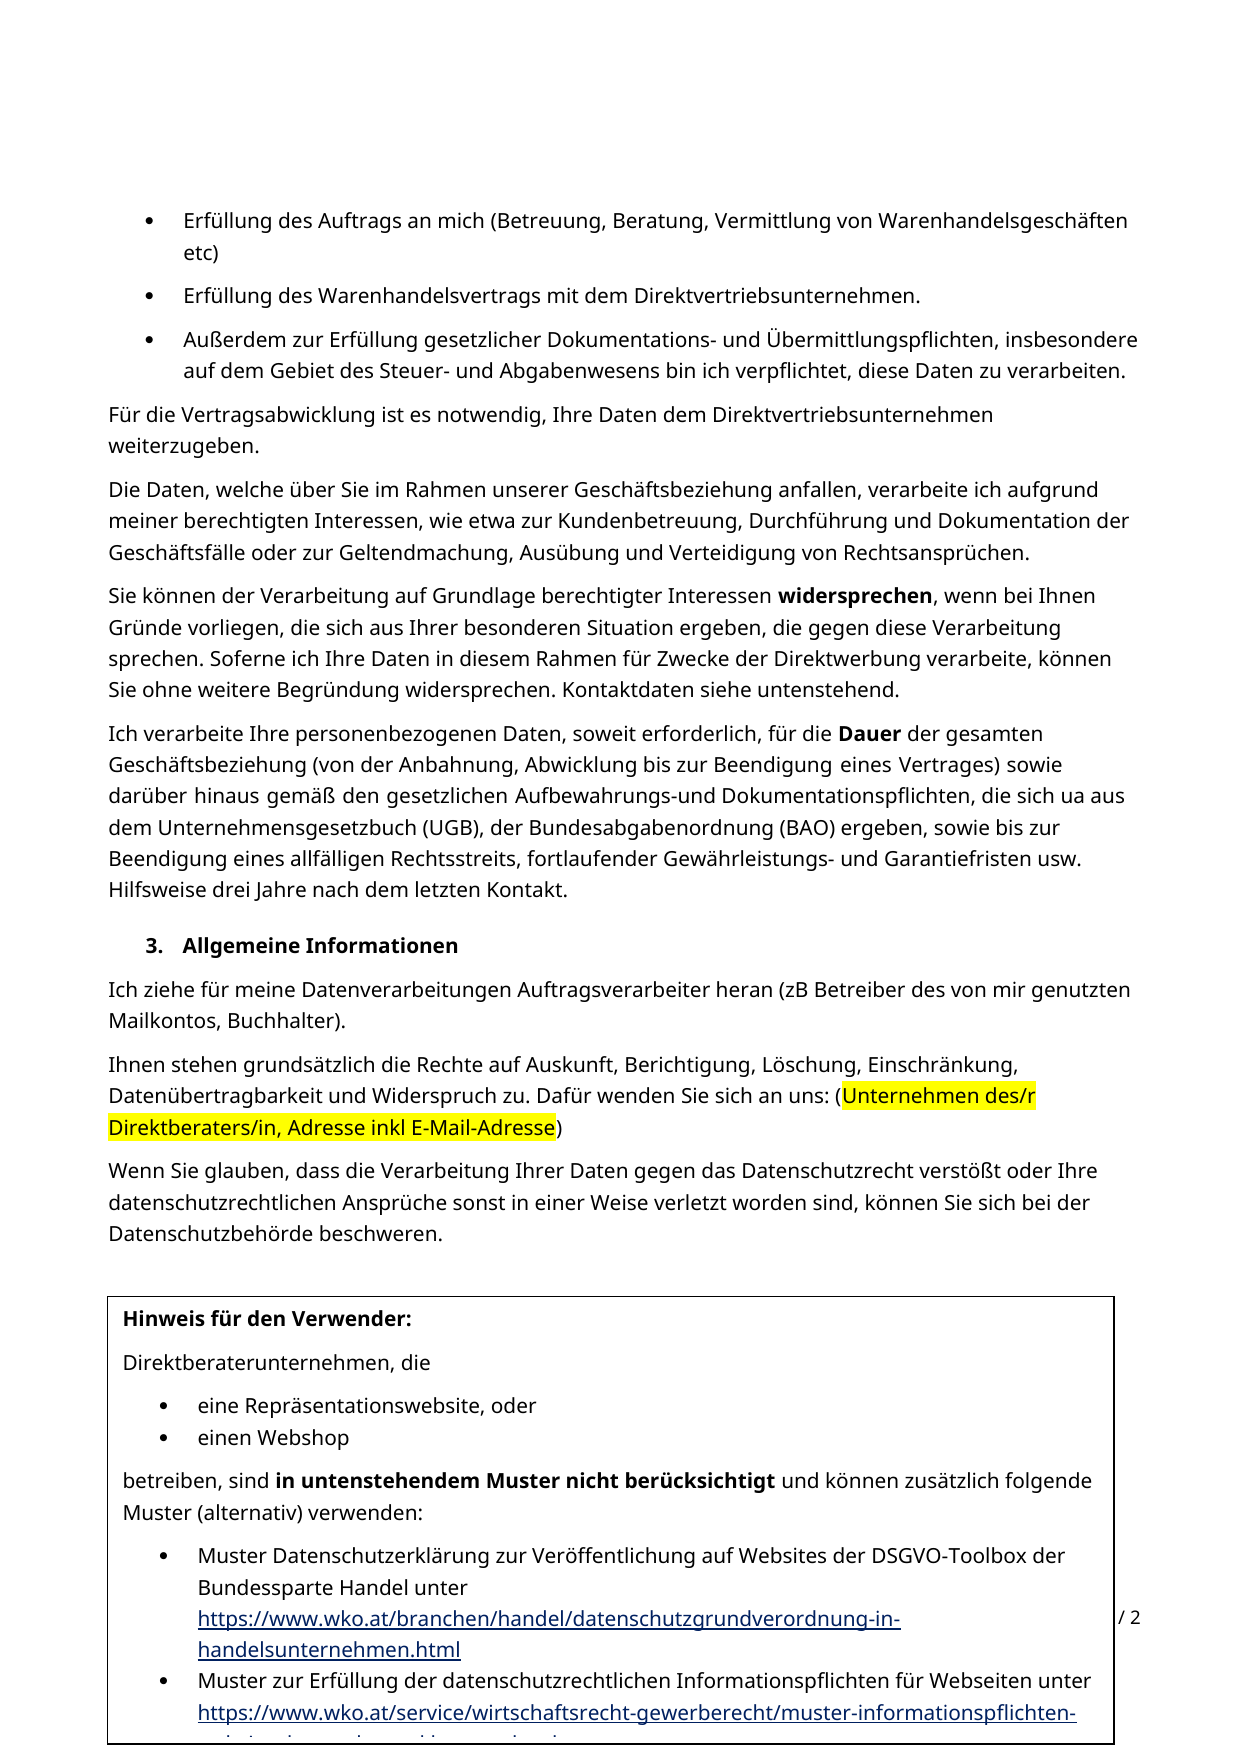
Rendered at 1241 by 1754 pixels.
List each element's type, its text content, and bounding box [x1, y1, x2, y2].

text Die Daten, welche über Sie im Rahmen unserer Geschäftsbeziehung anfallen, verarbeite ich aufgrund meiner berechtigten Interessen, wie etwa zur Kundenbetreuung, Durchführung und Dokumentation der Geschäftsfälle oder zur Geltendmachung, Ausübung und Verteidigung von Rechtsansprüchen. [108, 475, 1140, 566]
text Ich verarbeite Ihre personenbezogenen Daten, soweit erforderlich, für die Dauer der gesamten Geschäftsbeziehung (von der Anbahnung, Abwicklung bis zur Beendigung eines Vertrages) sowie darüber hinaus gemäß den gesetzlichen Aufbewahrungs-und Dokumentationspflichten, die sich ua aus dem Unternehmensgesetzbuch (UGB), der Bundesabgabenordnung (BAO) ergeben, sowie bis zur Beendigung eines allfälligen Rechtsstreits, fortlaufender Gewährleistungs- und Garantiefristen usw. Hilfsweise drei Jahre nach dem letzten Kontakt. [108, 719, 1140, 903]
text Wenn Sie glauben, dass die Verarbeitung Ihrer Daten gegen das Datenschutzrecht verstößt oder Ihre datenschutzrechtlichen Ansprüche sonst in einer Weise verletzt worden sind, können Sie sich bei der Datenschutzbehörde beschweren. [108, 1156, 1140, 1247]
list Erfüllung des Warenhandelsvertrags mit dem Direktvertriebsunternehmen. [146, 281, 1140, 310]
list Erfüllung des Auftrags an mich (Betreuung, Beratung, Vermittlung von Warenhandelsgeschäften etc) [146, 206, 1140, 266]
list Außerdem zur Erfüllung gesetzlicher Dokumentations- und Übermittlungspflichten, insbesondere auf dem Gebiet des Steuer- und Abgabenwesens bin ich verpflichtet, diese Daten zu verarbeiten. [146, 325, 1140, 385]
text Sie können der Verarbeitung auf Grundlage berechtigter Interessen widersprechen, wenn bei Ihnen Gründe vorliegen, die sich aus Ihrer besonderen Situation ergeben, die gegen diese Verarbeitung sprechen. Soferne ich Ihre Daten in diesem Rahmen für Zwecke der Direktwerbung verarbeite, können Sie ohne weitere Begründung widersprechen. Kontaktdaten siehe untenstehend. [108, 581, 1140, 703]
text Ihnen stehen grundsätzlich die Rechte auf Auskunft, Berichtigung, Löschung, Einschränkung, Datenübertragbarkeit und Widerspruch zu. Dafür wenden Sie sich an uns: (Unternehmen des/r Direktberaters/in, Adresse inkl E-Mail-Adresse) [108, 1050, 1140, 1141]
list Allgemeine Informationen [145, 931, 1140, 960]
text Für die Vertragsabwicklung ist es notwendig, Ihre Daten dem Direktvertriebsunternehmen weiterzugeben. [108, 400, 1140, 460]
text Ich ziehe für meine Datenverarbeitungen Auftragsverarbeiter heran (zB Betreiber des von mir genutzten Mailkontos, Buchhalter). [108, 975, 1140, 1035]
